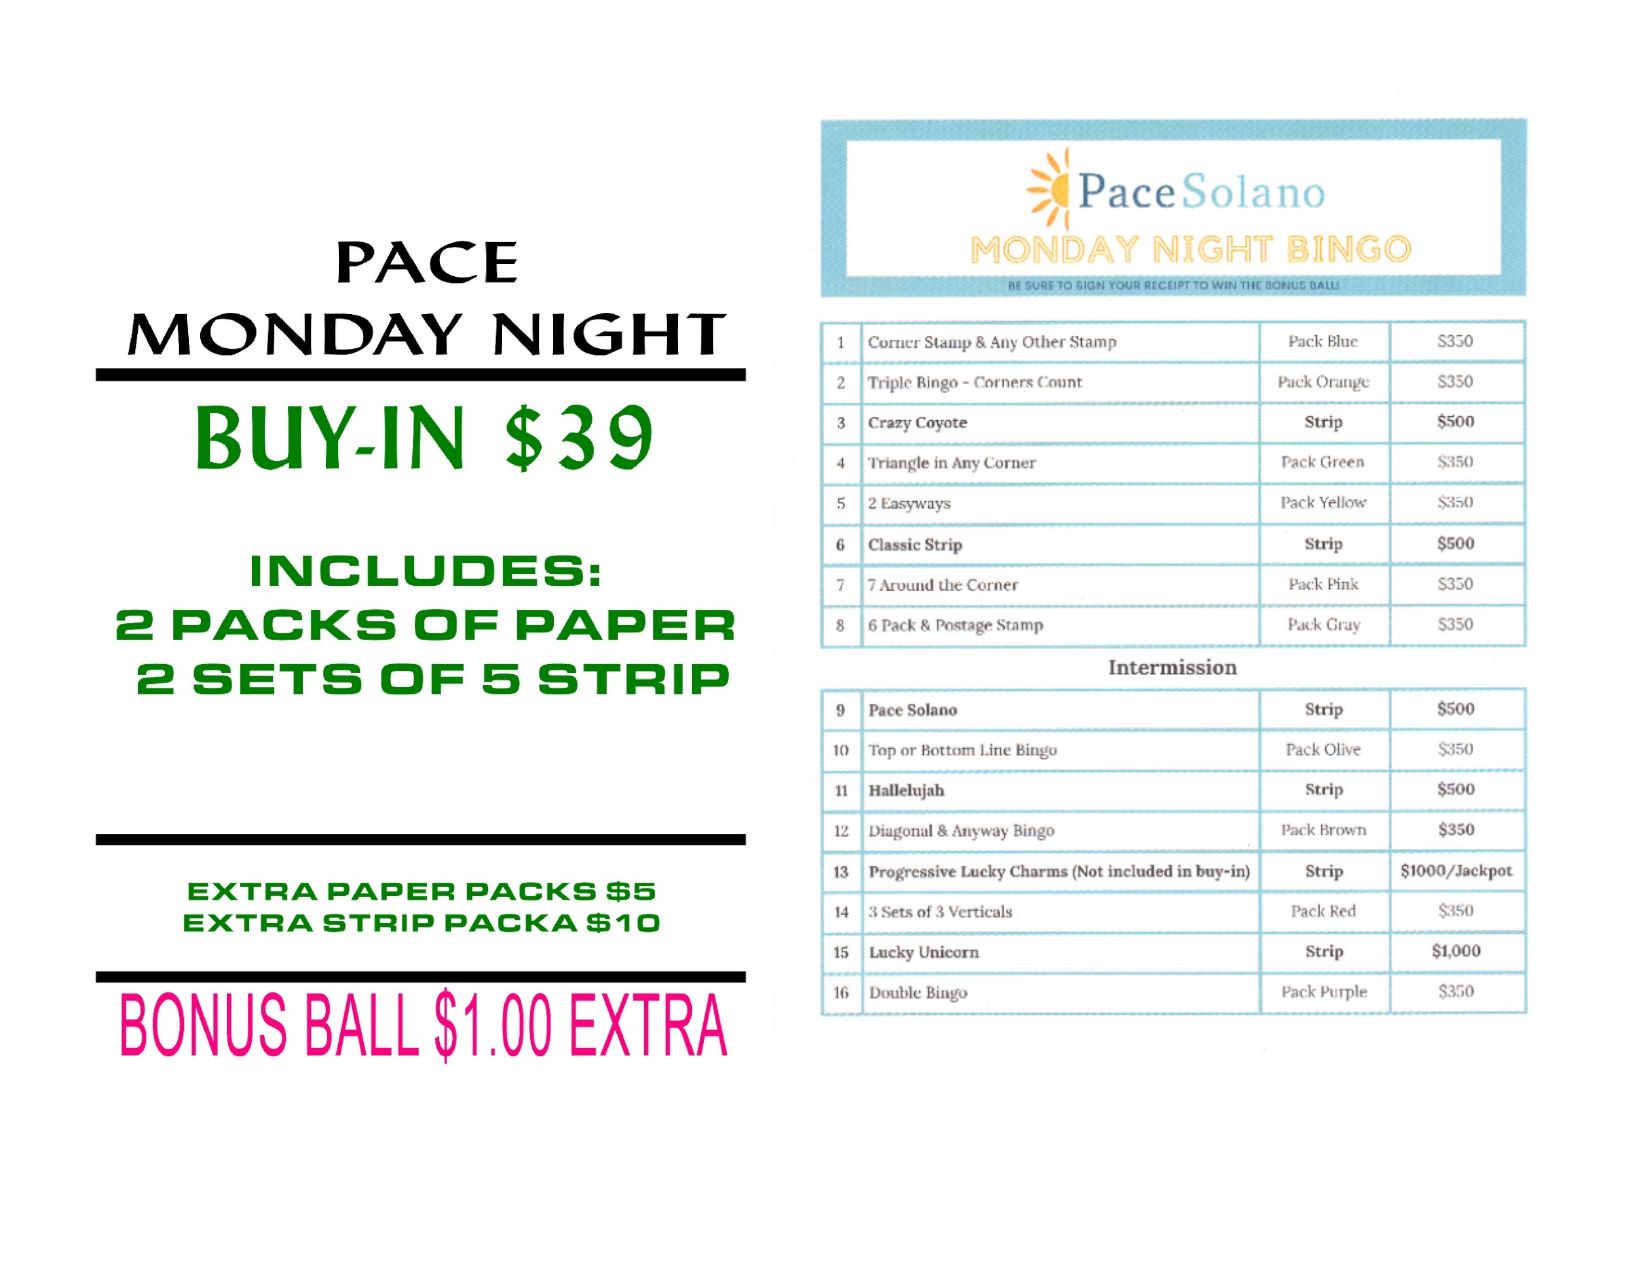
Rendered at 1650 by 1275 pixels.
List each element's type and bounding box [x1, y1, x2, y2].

picture [75, 214, 765, 1108]
